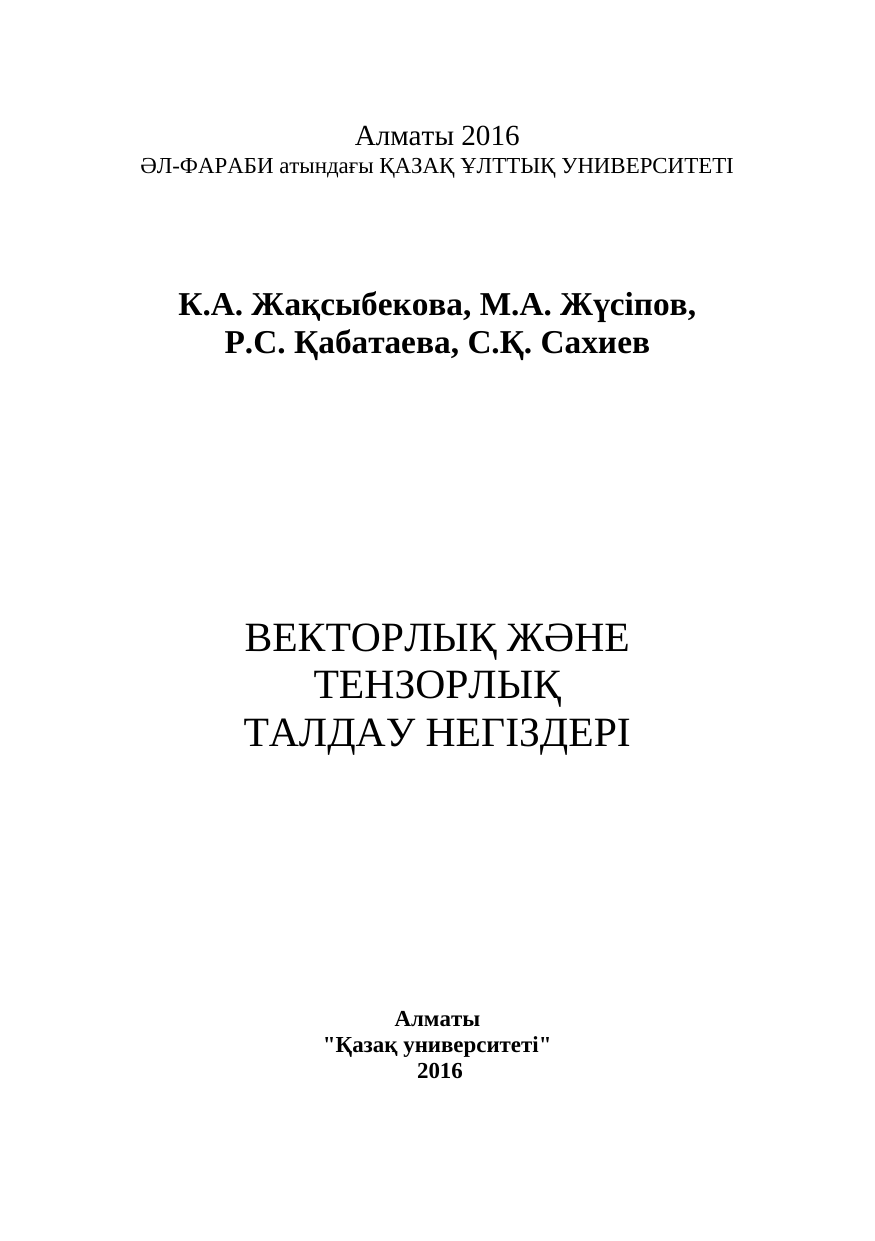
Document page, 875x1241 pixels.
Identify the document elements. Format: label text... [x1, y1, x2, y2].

text К.А. Жақсыбекова, М.А. Жүсіпов, [118, 284, 756, 322]
subtitle ВЕКТОРЛЫҚ ЖӘНЕ [118, 612, 756, 660]
subtitle ТАЛДАУ НЕГІЗДЕРІ [118, 708, 756, 756]
text Р.С. Қабатаева, С.Қ. Сахиев [118, 322, 756, 360]
text Алматы 2016 [118, 118, 756, 152]
subtitle 2016 [118, 1058, 756, 1084]
subtitle ТЕНЗОРЛЫҚ [118, 660, 756, 708]
text ӘЛ-ФАРАБИ атындағы ҚАЗАҚ ҰЛТТЫҚ УНИВЕРСИТЕТІ [118, 152, 756, 178]
subtitle "Қазақ университеті" [118, 1031, 756, 1058]
subtitle Алматы [118, 1005, 756, 1031]
